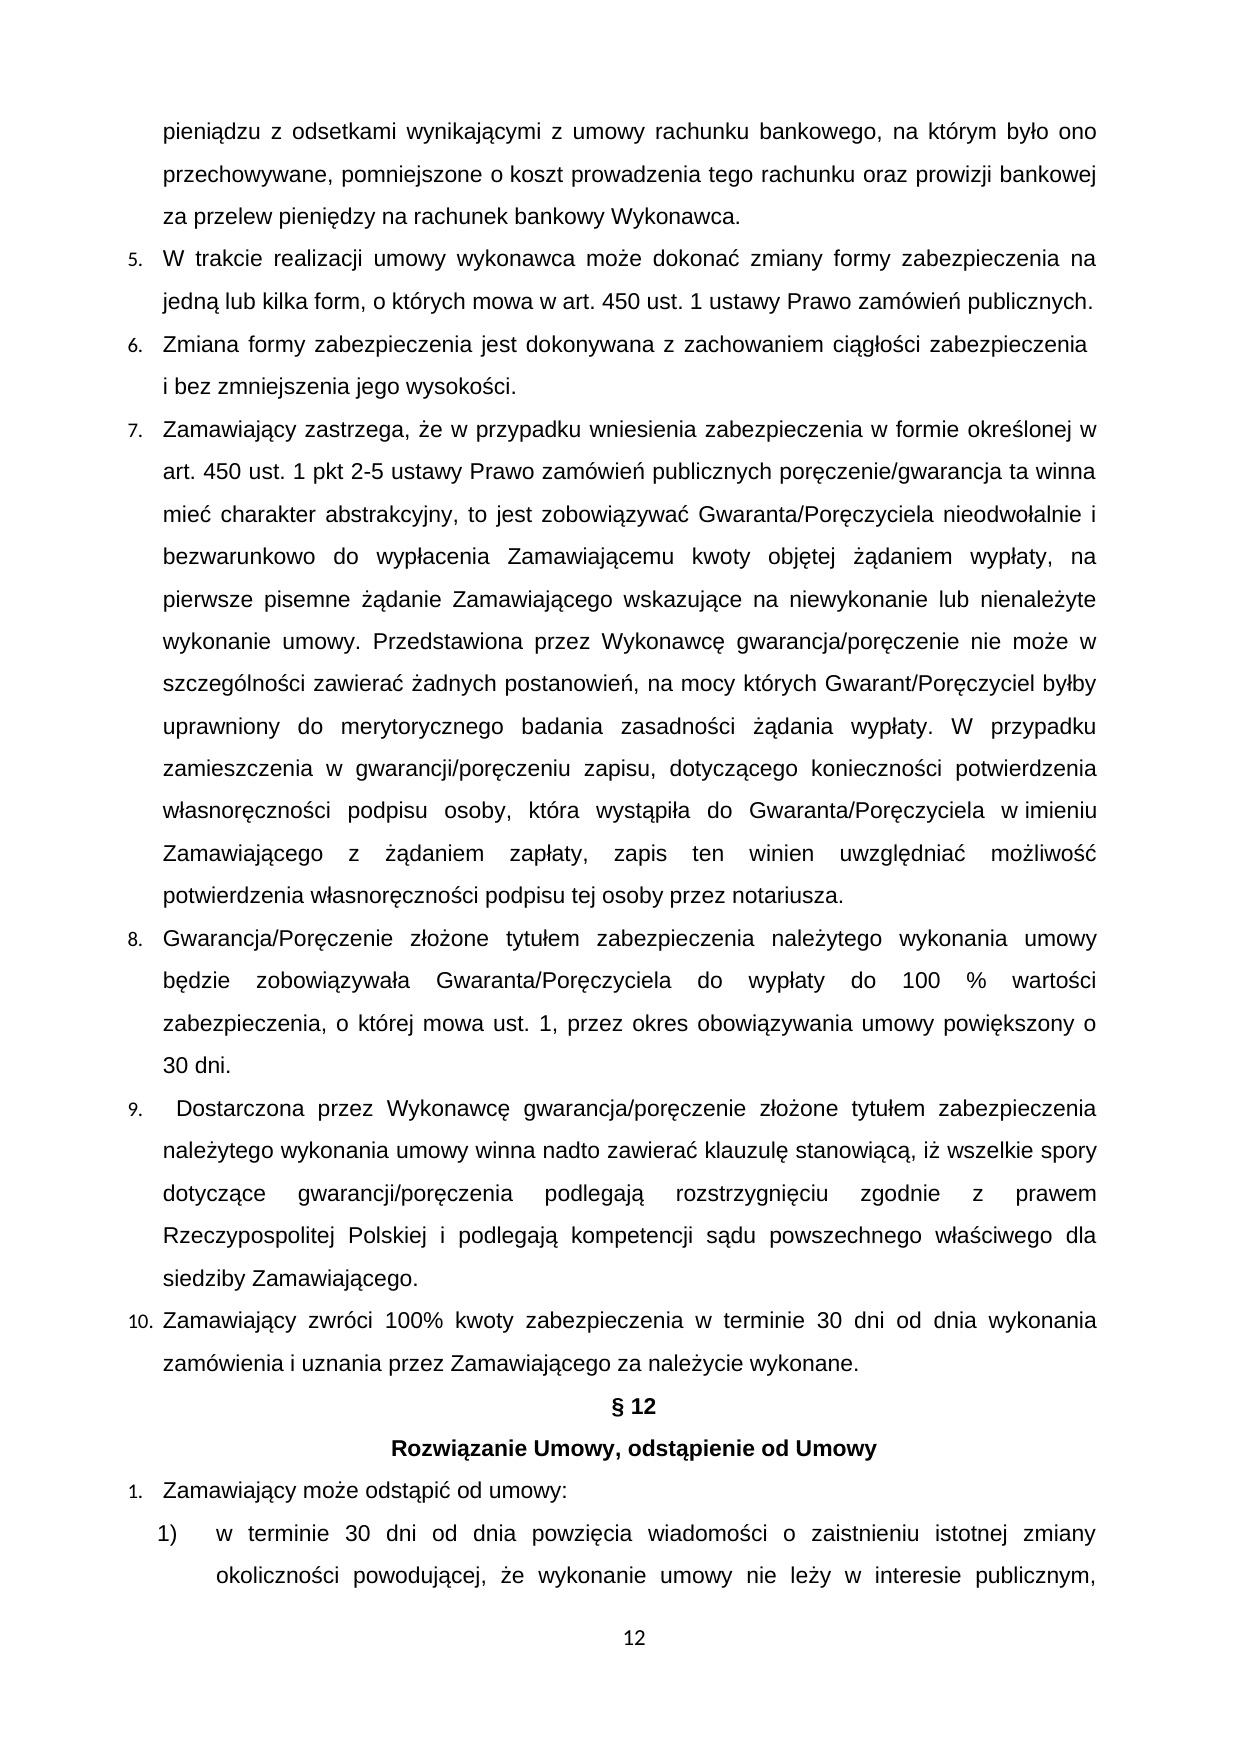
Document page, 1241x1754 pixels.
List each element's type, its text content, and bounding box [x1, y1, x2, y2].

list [127, 118, 1097, 229]
list W trakcie realizacji umowy wykonawca może dokonać zmiany formy zabezpieczenia na jedną lub kilka form, o których mowa w art. 450 ust. 1 ustawy Prawo zamówień publicznych. [127, 245, 1097, 314]
list Zamawiający zwróci 100% kwoty zabezpieczenia w terminie 30 dni od dnia wykonania zamówienia i uznania przez Zamawiającego za należycie wykonane. [127, 1307, 1097, 1376]
list Gwarancja/Poręczenie złożone tytułem zabezpieczenia należytego wykonania umowy będzie zobowiązywała Gwaranta/Poręczyciela do wypłaty do 100 % wartości zabezpieczenia, o której mowa ust. 1, przez okres obowiązywania umowy powiększony o 30 dni. [127, 925, 1097, 1078]
list Zmiana formy zabezpieczenia jest dokonywana z zachowaniem ciągłości zabezpieczenia i bez zmniejszenia jego wysokości. [127, 331, 1097, 399]
list Zamawiający może odstąpić od umowy: [127, 1477, 1097, 1503]
list Zamawiający zastrzega, że w przypadku wniesienia zabezpieczenia w formie określonej w art. 450 ust. 1 pkt 2-5 ustawy Prawo zamówień publicznych poręczenie/gwarancja ta winna mieć charakter abstrakcyjny, to jest zobowiązywać Gwaranta/Poręczyciela nieodwołalnie i bezwarunkowo do wypłacenia Zamawiającemu kwoty objętej żądaniem wypłaty, na pierwsze pisemne żądanie Zamawiającego wskazujące na niewykonanie lub nienależyte wykonanie umowy. Przedstawiona przez Wykonawcę gwarancja/poręczenie nie może w szczególności zawierać żadnych postanowień, na mocy których Gwarant/Poręczyciel byłby uprawniony do merytorycznego badania zasadności żądania wypłaty. W przypadku zamieszczenia w gwarancji/poręczeniu zapisu, dotyczącego konieczności potwierdzenia własnoręczności podpisu osoby, która wystąpiła do Gwaranta/Poręczyciela w imieniu Zamawiającego z żądaniem zapłaty, zapis ten winien uwzględniać możliwość potwierdzenia własnoręczności podpisu tej osoby przez notariusza. [127, 416, 1097, 909]
text Rozwiązanie Umowy, odstąpienie od Umowy [127, 1435, 1141, 1461]
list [157, 1519, 1097, 1588]
text § 12 [127, 1393, 1140, 1419]
list Dostarczona przez Wykonawcę gwarancja/poręczenie złożone tytułem zabezpieczenia należytego wykonania umowy winna nadto zawierać klauzulę stanowiącą, iż wszelkie spory dotyczące gwarancji/poręczenia podlegają rozstrzygnięciu zgodnie z prawem Rzeczypospolitej Polskiej i podlegają kompetencji sądu powszechnego właściwego dla siedziby Zamawiającego. [127, 1094, 1097, 1291]
